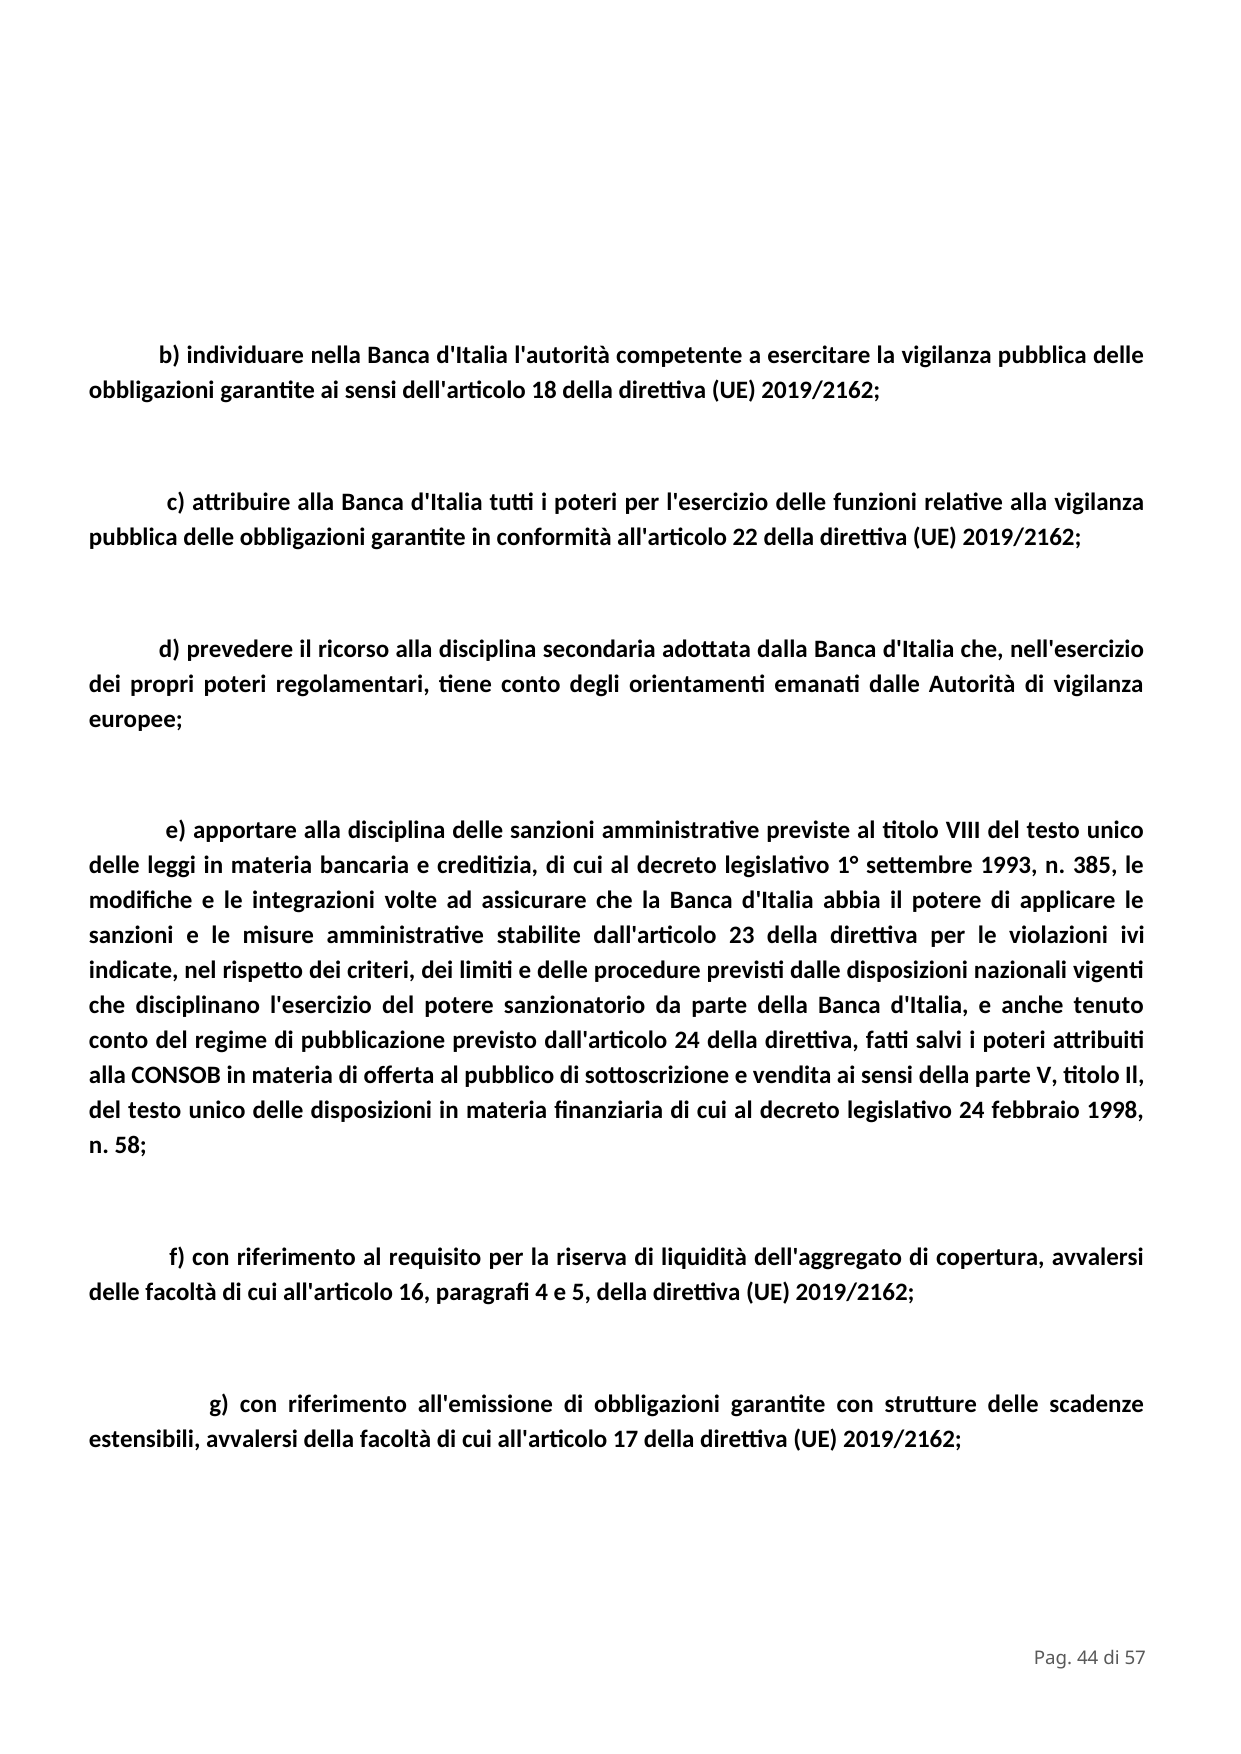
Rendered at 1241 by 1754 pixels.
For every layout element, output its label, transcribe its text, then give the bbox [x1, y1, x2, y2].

text d) prevedere il ricorso alla disciplina secondaria adottata dalla Banca d'Italia che, nell'esercizio dei propri poteri regolamentari, tiene conto degli orientamenti emanati dalle Autorità di vigilanza europee; [89, 633, 1146, 733]
text c) attribuire alla Banca d'Italia tutti i poteri per l'esercizio delle funzioni relative alla vigilanza pubblica delle obbligazioni garantite in conformità all'articolo 22 della direttiva (UE) 2019/2162; [89, 486, 1146, 552]
text g) con riferimento all'emissione di obbligazioni garantite con strutture delle scadenze estensibili, avvalersi della facoltà di cui all'articolo 17 della direttiva (UE) 2019/2162; [89, 1388, 1146, 1453]
text e) apportare alla disciplina delle sanzioni amministrative previste al titolo VIII del testo unico delle leggi in materia bancaria e creditizia, di cui al decreto legislativo 1° settembre 1993, n. 385, le modifiche e le integrazioni volte ad assicurare che la Banca d'Italia abbia il potere di applicare le sanzioni e le misure amministrative stabilite dall'articolo 23 della direttiva per le violazioni ivi indicate, nel rispetto dei criteri, dei limiti e delle procedure previsti dalle disposizioni nazionali vigenti che disciplinano l'esercizio del potere sanzionatorio da parte della Banca d'Italia, e anche tenuto conto del regime di pubblicazione previsto dall'articolo 24 della direttiva, fatti salvi i poteri attribuiti alla CONSOB in materia di offerta al pubblico di sottoscrizione e vendita ai sensi della parte V, titolo Il, del testo unico delle disposizioni in materia finanziaria di cui al decreto legislativo 24 febbraio 1998, n. 58; [89, 815, 1146, 1160]
text f) con riferimento al requisito per la riserva di liquidità dell'aggregato di copertura, avvalersi delle facoltà di cui all'articolo 16, paragrafi 4 e 5, della direttiva (UE) 2019/2162; [89, 1241, 1146, 1307]
text b) individuare nella Banca d'Italia l'autorità competente a esercitare la vigilanza pubblica delle obbligazioni garantite ai sensi dell'articolo 18 della direttiva (UE) 2019/2162; [89, 340, 1146, 405]
